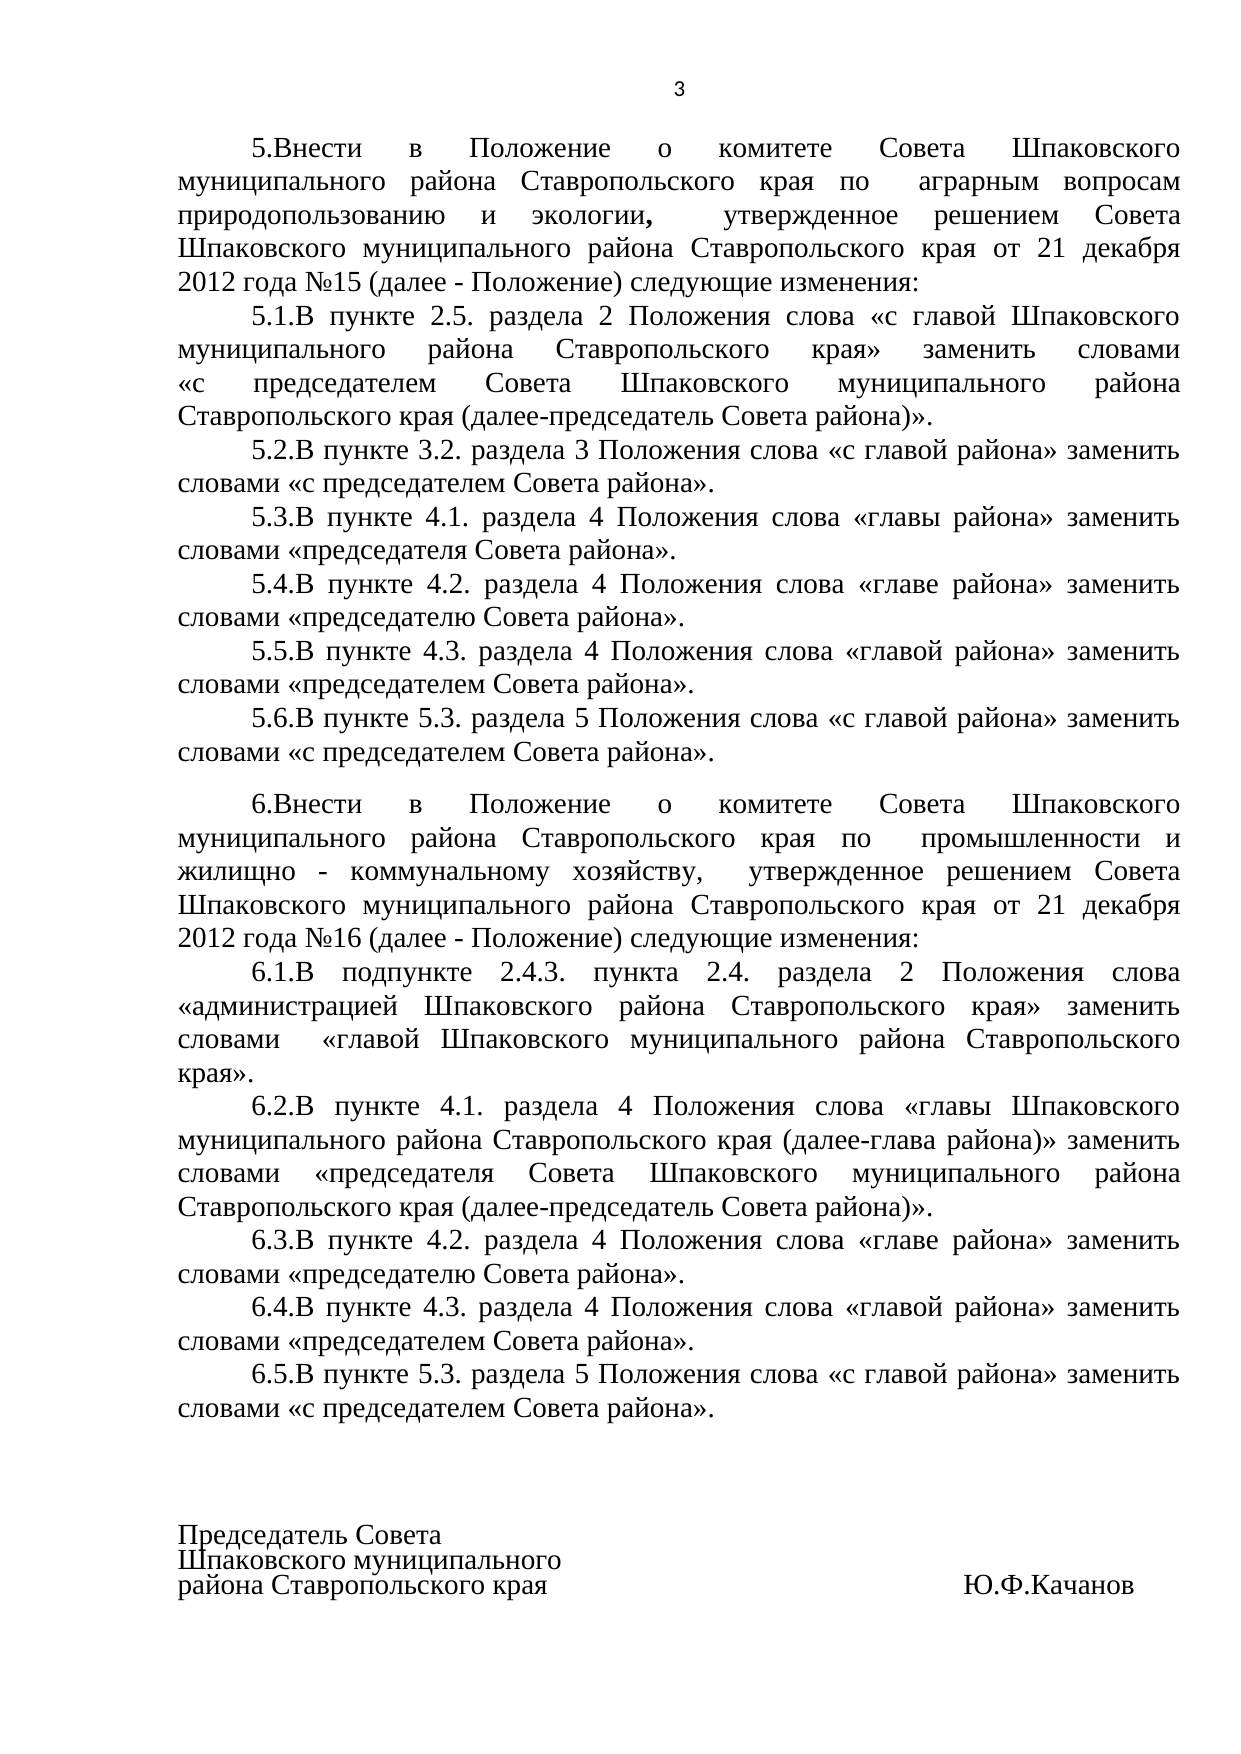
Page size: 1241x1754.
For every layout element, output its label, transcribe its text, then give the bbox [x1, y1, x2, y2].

text 6.5.В пункте 5.3. раздела 5 Положения слова «с главой района» заменить словами «с председателем Совета района». [177, 1357, 1181, 1424]
text 5.1.В пункте 2.5. раздела 2 Положения слова «с главой Шпаковского муниципального района Ставропольского края» заменить словами «с председателем Совета Шпаковского муниципального района Ставропольского края (далее-председатель Совета района)». [177, 298, 1181, 432]
text 6.Внести в Положение о комитете Совета Шпаковского муниципального района Ставропольского края по промышленности и жилищно - коммунальному хозяйству, утвержденное решением Совета Шпаковского муниципального района Ставропольского края от 21 декабря 2012 года №16 (далее - Положение) следующие изменения: [177, 786, 1181, 954]
text 6.3.В пункте 4.2. раздела 4 Положения слова «главе района» заменить словами «председателю Совета района». [177, 1222, 1181, 1289]
text 5.2.В пункте 3.2. раздела 3 Положения слова «с главой района» заменить словами «с председателем Совета района». [177, 432, 1181, 499]
text 5.3.В пункте 4.1. раздела 4 Положения слова «главы района» заменить словами «председателя Совета района». [177, 499, 1181, 566]
text 5.Внести в Положение о комитете Совета Шпаковского муниципального района Ставропольского края по аграрным вопросам природопользованию и экологии, утвержденное решением Совета Шпаковского муниципального района Ставропольского края от 21 декабря 2012 года №15 (далее - Положение) следующие изменения: [177, 130, 1181, 298]
text 6.4.В пункте 4.3. раздела 4 Положения слова «главой района» заменить словами «председателем Совета района». [177, 1289, 1181, 1357]
text Председатель Совета [177, 1524, 1181, 1549]
text 5.5.В пункте 4.3. раздела 4 Положения слова «главой района» заменить словами «председателем Совета района». [177, 633, 1181, 700]
text района Ставропольского края Ю.Ф.Качанов [177, 1574, 1181, 1599]
text 5.6.В пункте 5.3. раздела 5 Положения слова «с главой района» заменить словами «с председателем Совета района». [177, 700, 1181, 767]
text Шпаковского муниципального [177, 1549, 1181, 1574]
text 6.2.В пункте 4.1. раздела 4 Положения слова «главы Шпаковского муниципального района Ставропольского края (далее-глава района)» заменить словами «председателя Совета Шпаковского муниципального района Ставропольского края (далее-председатель Совета района)». [177, 1088, 1181, 1222]
text 5.4.В пункте 4.2. раздела 4 Положения слова «главе района» заменить словами «председателю Совета района». [177, 566, 1181, 633]
text 6.1.В подпункте 2.4.3. пункта 2.4. раздела 2 Положения слова «администрацией Шпаковского района Ставропольского края» заменить словами «главой Шпаковского муниципального района Ставропольского края». [177, 954, 1181, 1088]
